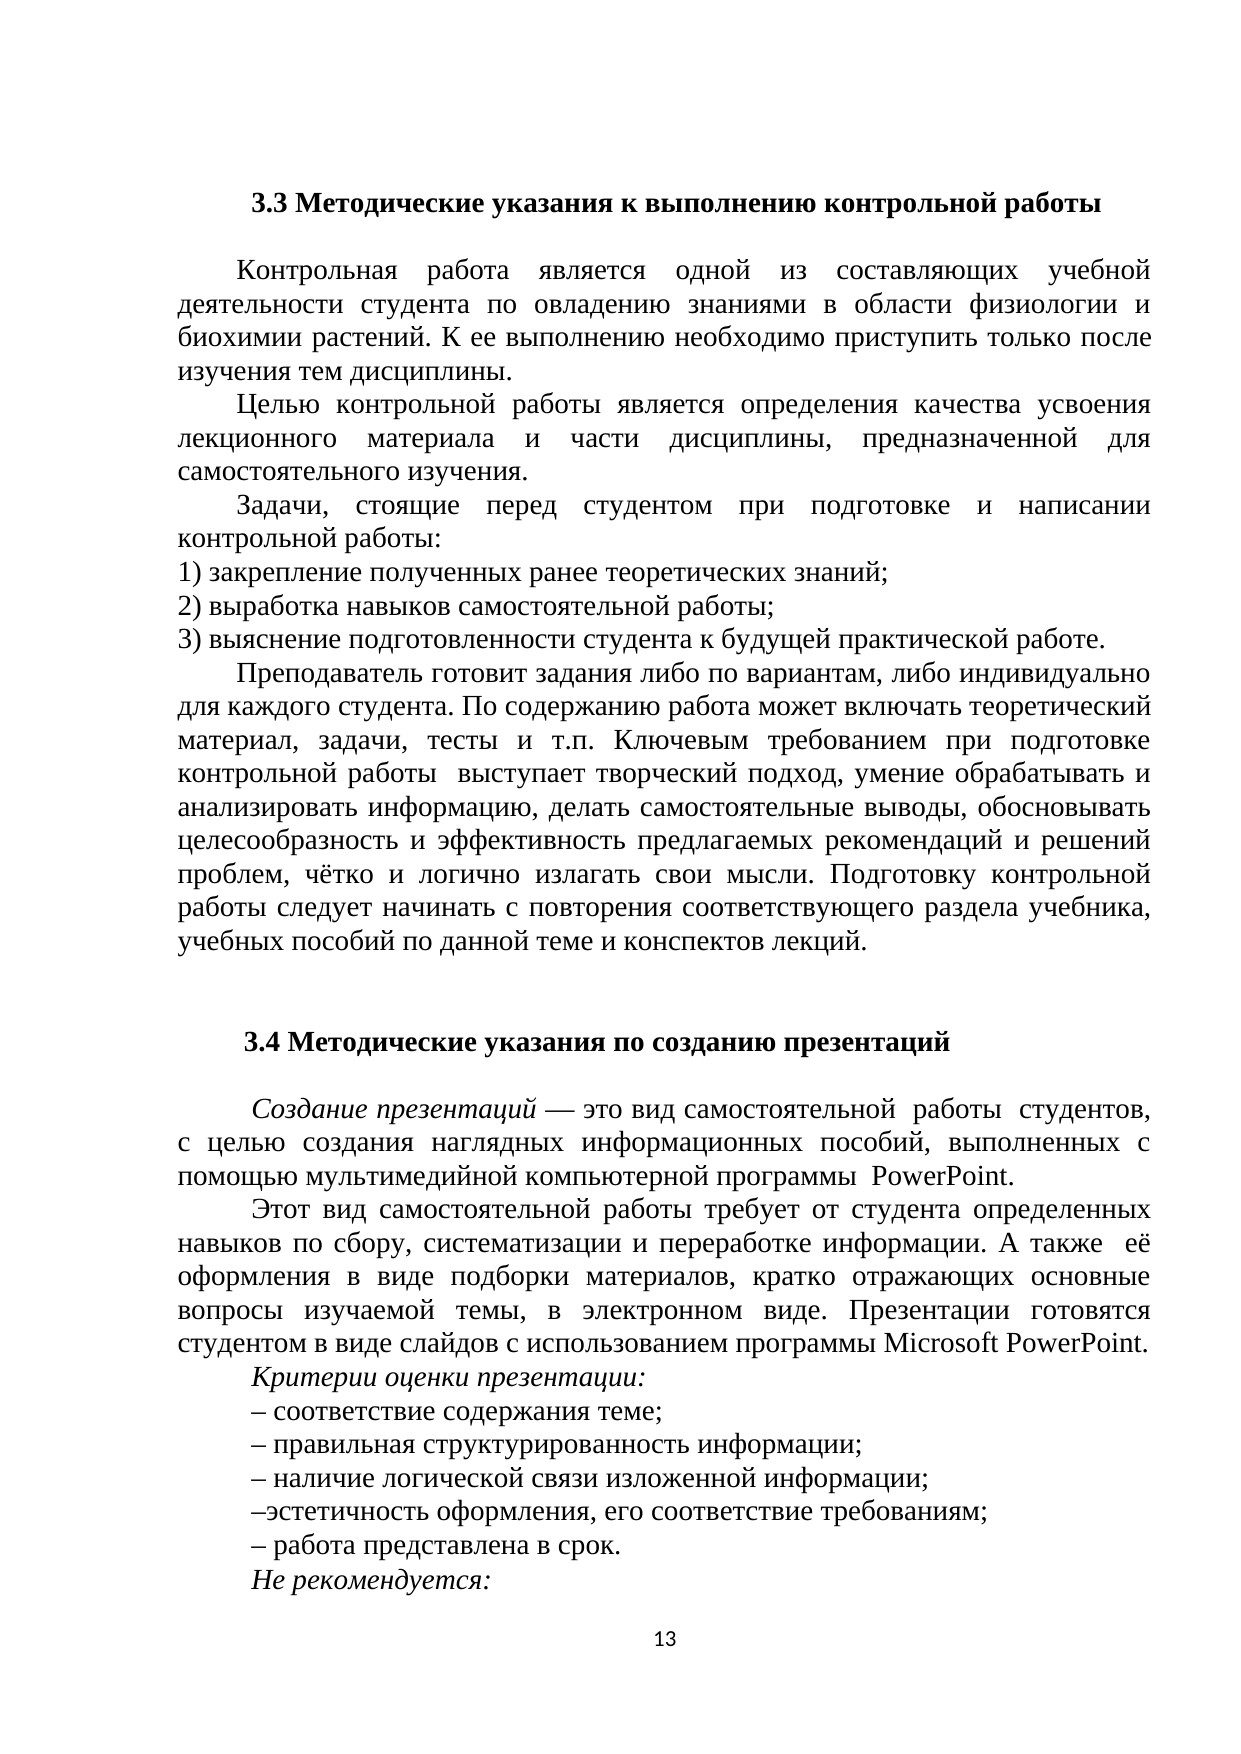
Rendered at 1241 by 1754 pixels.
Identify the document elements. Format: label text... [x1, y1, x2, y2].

list соответствие содержания теме; [177, 1393, 1152, 1426]
text Контрольная работа является одной из составляющих учебной деятельности студента по овладению знаниями в области физиологии и биохимии растений. К ее выполнению необходимо приступить только после изучения тем дисциплины. [177, 252, 1152, 386]
text Не рекомендуется: [177, 1562, 1152, 1596]
text 3.4 Методические указания по созданию презентаций [177, 1024, 1152, 1057]
text Создание презентаций — это вид самостоятельной работы студентов, с целью создания наглядных информационных пособий, выполненных с помощью мультимедийной компьютерной программы PowerPoint. [177, 1091, 1152, 1191]
text 2) выработка навыков самостоятельной работы; [177, 588, 1152, 621]
text Этот вид самостоятельной работы требует от студента определенных навыков по сбору, систематизации и переработке информации. А также её оформления в виде подборки материалов, кратко отражающих основные вопросы изучаемой темы, в электронном виде. Презентации готовятся студентом в виде слайдов с использованием программы Microsoft PowerPoint. [177, 1191, 1152, 1359]
text Критерии оценки презентации: [177, 1359, 1152, 1393]
text Целью контрольной работы является определения качества усвоения лекционного материала и части дисциплины, предназначенной для самостоятельного изучения. [177, 386, 1152, 487]
list правильная структурированность информации; [177, 1426, 1152, 1460]
text 1) закрепление полученных ранее теоретических знаний; [177, 554, 1152, 588]
list работа представлена в срок. [177, 1527, 1152, 1560]
text 3) выяснение подготовленности студента к будущей практической работе. [177, 621, 1152, 655]
text 3.3 Методические указания к выполнению контрольной работы [177, 185, 1152, 219]
text Преподаватель готовит задания либо по вариантам, либо индивидуально для каждого студента. По содержанию работа может включать теоретический материал, задачи, тесты и т.п. Ключевым требованием при подготовке контрольной работы выступает творческий подход, умение обрабатывать и анализировать информацию, делать самостоятельные выводы, обосновывать целесообразность и эффективность предлагаемых рекомендаций и решений проблем, чётко и логично излагать свои мысли. Подготовку контрольной работы следует начинать с повторения соответствующего раздела учебника, учебных пособий по данной теме и конспектов лекций. [177, 655, 1152, 957]
text Задачи, стоящие перед студентом при подготовке и написании контрольной работы: [177, 487, 1152, 554]
list эстетичность оформления, его соответствие требованиям; [177, 1493, 1152, 1527]
list наличие логической связи изложенной информации; [177, 1460, 1152, 1493]
